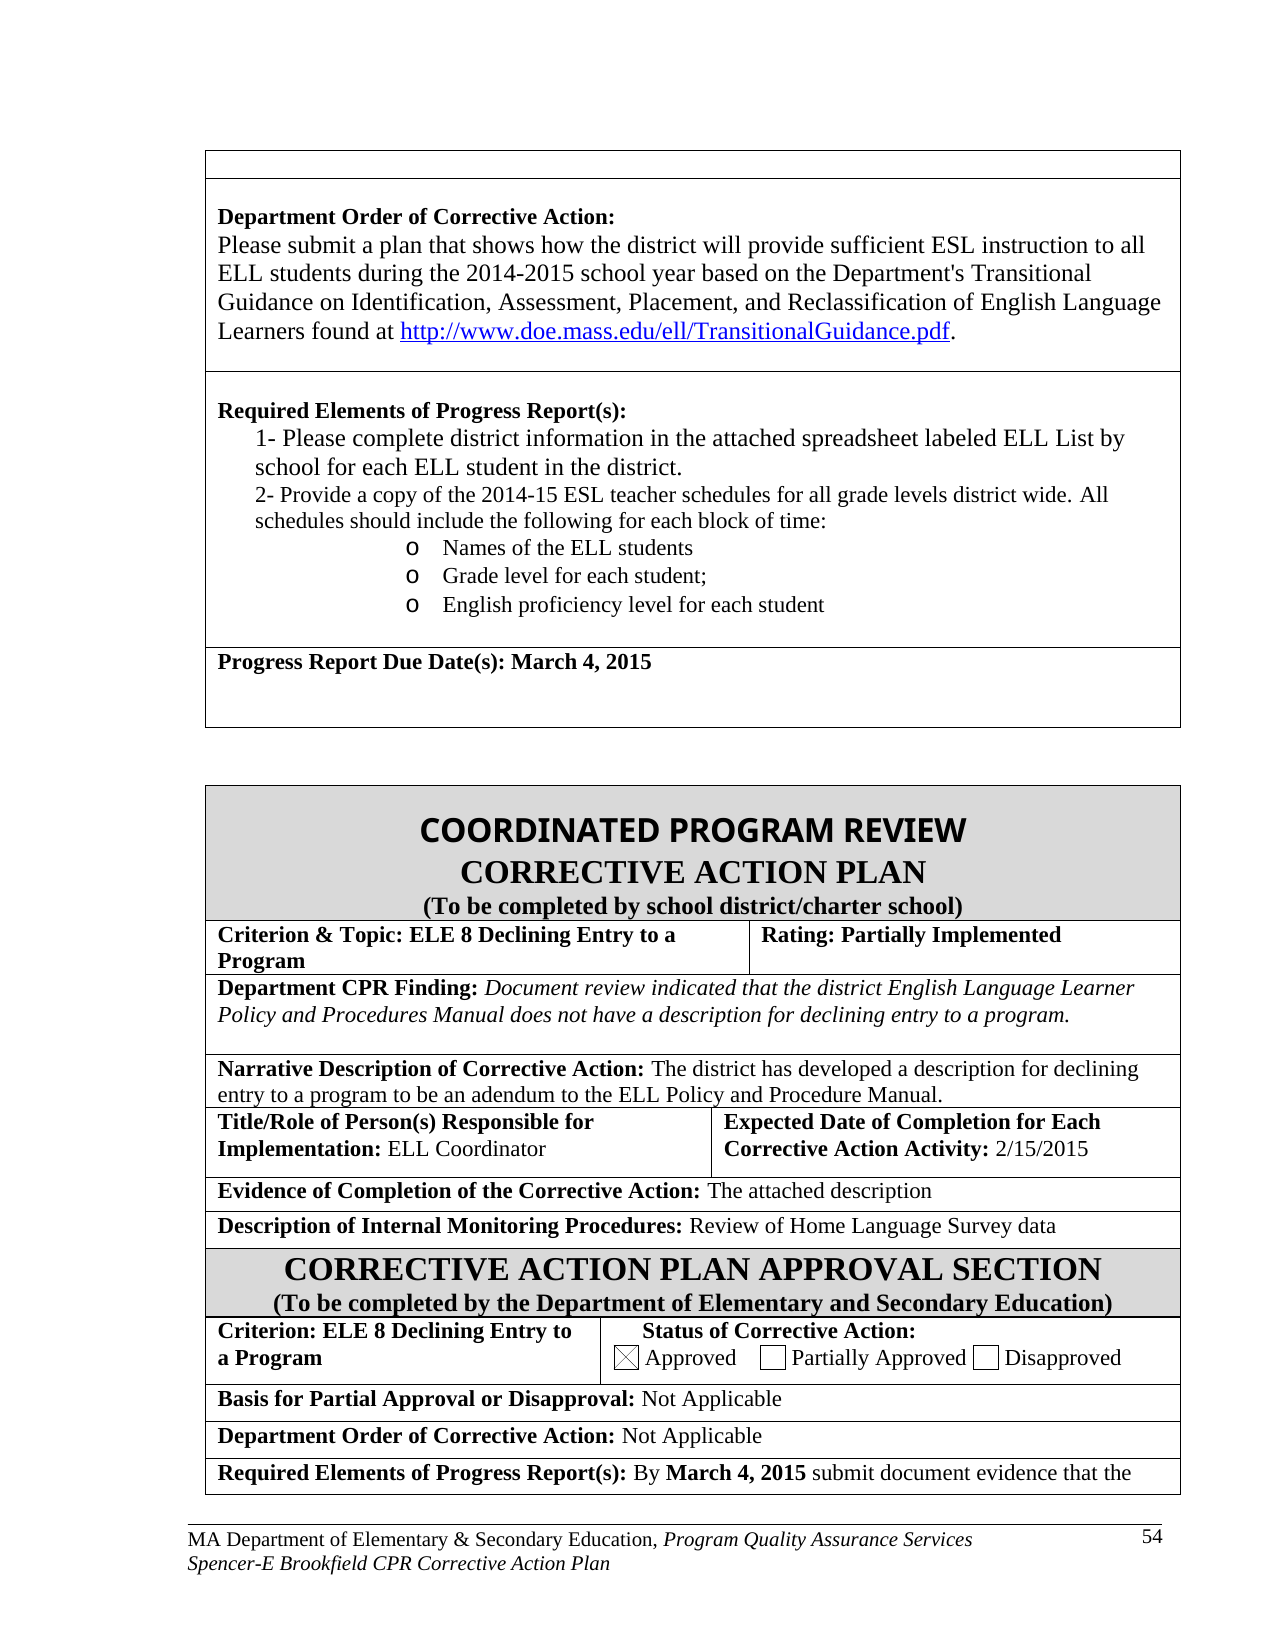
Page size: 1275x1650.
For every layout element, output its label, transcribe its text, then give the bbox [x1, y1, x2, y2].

table_cell Department Order of Corrective Action: Not Applicable [206, 1422, 1180, 1458]
table_cell Title/Role of Person(s) Responsible for Implementation: ELL Coordinator [206, 1108, 711, 1177]
table_cell Criterion: ELE 8 Declining Entry to a Program [206, 1318, 600, 1384]
table_header COORDINATED PROGRAM REVIEW CORRECTIVE ACTION PLAN (To be completed by school district/charter school) [206, 786, 1180, 920]
table_cell Basis for Partial Approval or Disapproval: Not Applicable [206, 1385, 1180, 1421]
table_cell Status of Corrective Action: Approved Partially Approved Disapproved [601, 1318, 1180, 1384]
table_cell Criterion & Topic: ELE 8 Declining Entry to a Program [206, 921, 749, 973]
table_cell Department CPR Finding: Document review indicated that the district English Language Learner Policy and Procedures Manual does not have a description for declining entry to a program. [206, 975, 1180, 1053]
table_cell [206, 1459, 1180, 1494]
table_cell Narrative Description of Corrective Action: The district has developed a description for declining entry to a program to be an adendum to the ELL Policy and Procedure Manual. [206, 1055, 1180, 1107]
table_cell Rating: Partially Implemented [750, 921, 1180, 973]
table_cell CORRECTIVE ACTION PLAN APPROVAL SECTION (To be completed by the Department of Elementary and Secondary Education) [206, 1249, 1180, 1316]
table_cell Department Order of Corrective Action: Please submit a plan that shows how the district will provide sufficient ESL instruction to all ELL students during the 2014-2015 school year based on the Department's Transitional Guidance on Identification, Assessment, Placement, and Reclassification of English Language Learners found at http://www.doe.mass.edu/ell/TransitionalGuidance.pdf. [206, 179, 1180, 371]
table_cell Progress Report Due Date(s): March 4, 2015 [206, 648, 1180, 727]
table_cell Required Elements of Progress Report(s): 1- Please complete district information in the attached spreadsheet labeled ELL List by school for each ELL student in the district. 2- Provide a copy of the 2014-15 ESL teacher schedules for all grade levels district wide. All schedules should include the following for each block of time: Names of the ELL students Grade level for each student; English proficiency level for each student [206, 372, 1180, 647]
table_cell Expected Date of Completion for Each Corrective Action Activity: 2/15/2015 [712, 1108, 1180, 1177]
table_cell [206, 151, 1180, 177]
table_cell Evidence of Completion of the Corrective Action: The attached description [206, 1178, 1180, 1211]
table_cell Description of Internal Monitoring Procedures: Review of Home Language Survey data [206, 1212, 1180, 1248]
